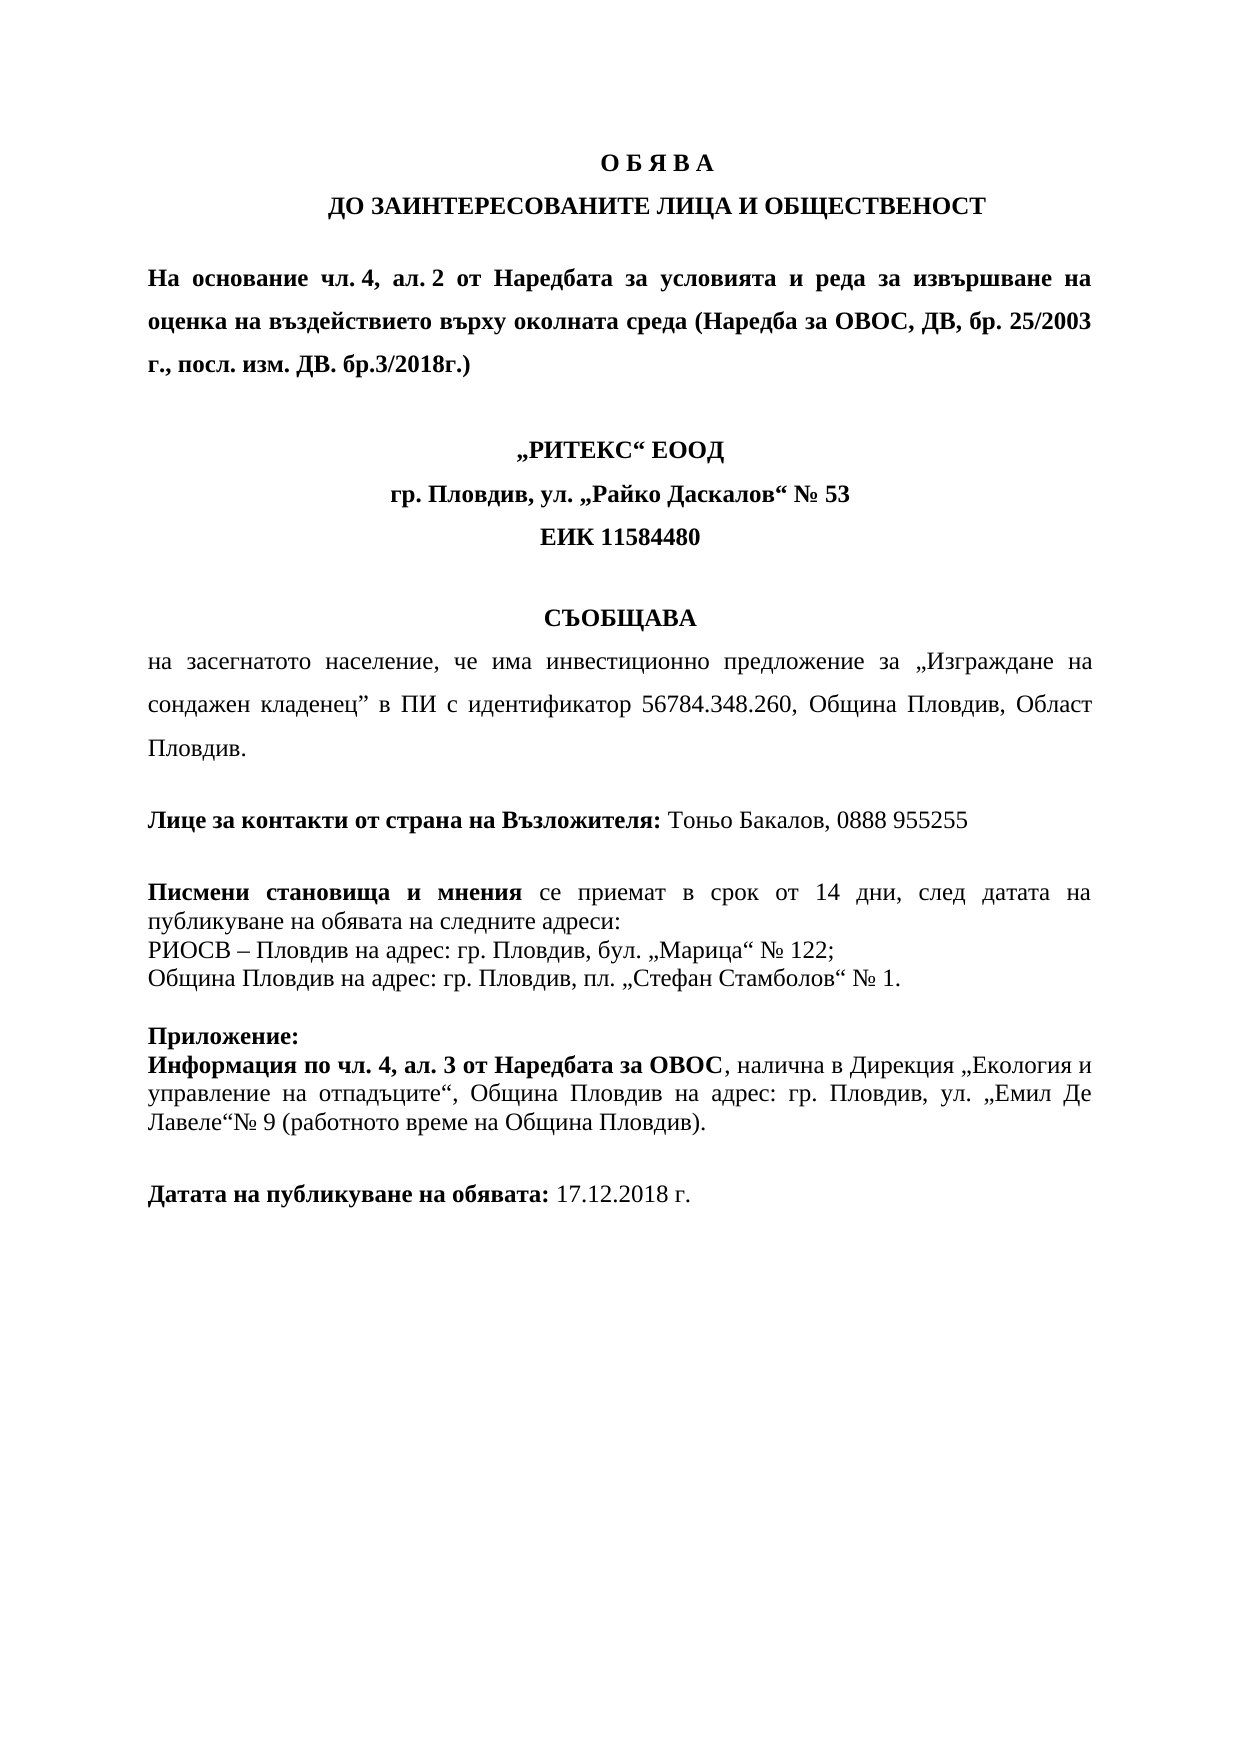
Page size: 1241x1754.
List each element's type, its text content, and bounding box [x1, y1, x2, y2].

text О Б Я В А [148, 148, 1093, 176]
text Писмени становища и мнения се приемат в срок от 14 дни, след датата на публикуване на обявата на следните адреси: [148, 877, 1093, 935]
text „РИТЕКС“ ЕООД [148, 436, 1093, 464]
text Община Пловдив на адрес: гр. Пловдив, пл. „Стефан Стамболов“ № 1. [148, 963, 1093, 992]
text гр. Пловдив, ул. „Райко Даскалов“ № 53 [148, 479, 1093, 507]
text Датата на публикуване на обявата: 17.12.2018 г. [148, 1179, 1093, 1208]
text РИОСВ – Пловдив на адрес: гр. Пловдив, бул. „Марица“ № 122; [148, 935, 1093, 963]
text ЕИК 11584480 [148, 522, 1093, 551]
text Лице за контакти от страна на Възложителя: Тоньо Бакалов, 0888 955255 [148, 805, 1093, 834]
text На основание чл. 4, ал. 2 от Наредбата за условията и реда за извършване на оценка на въздействието върху околната среда (Наредба за ОВОС, ДВ, бр. 25/2003 г., посл. изм. ДВ. бр.3/2018г.) [148, 263, 1093, 378]
text Приложение: [148, 1021, 1093, 1050]
text на засегнатото население, че има инвестиционно предложение за „Изграждане на сондажен кладенец” в ПИ с идентификатор 56784.348.260, Община Пловдив, Област Пловдив. [148, 646, 1093, 761]
text ДО ЗАИНТЕРЕСОВАНИТЕ ЛИЦА И ОБЩЕСТВЕНОСТ [148, 191, 1093, 219]
text СЪОБЩАВА [148, 603, 1093, 632]
text Информация по чл. 4, ал. 3 от Наредбата за ОВОС, налична в Дирекция „Екология и управление на отпадъците“, Община Пловдив на адрес: гр. Пловдив, ул. „Емил Де Лавеле“№ 9 (работното време на Община Пловдив). [148, 1050, 1093, 1136]
